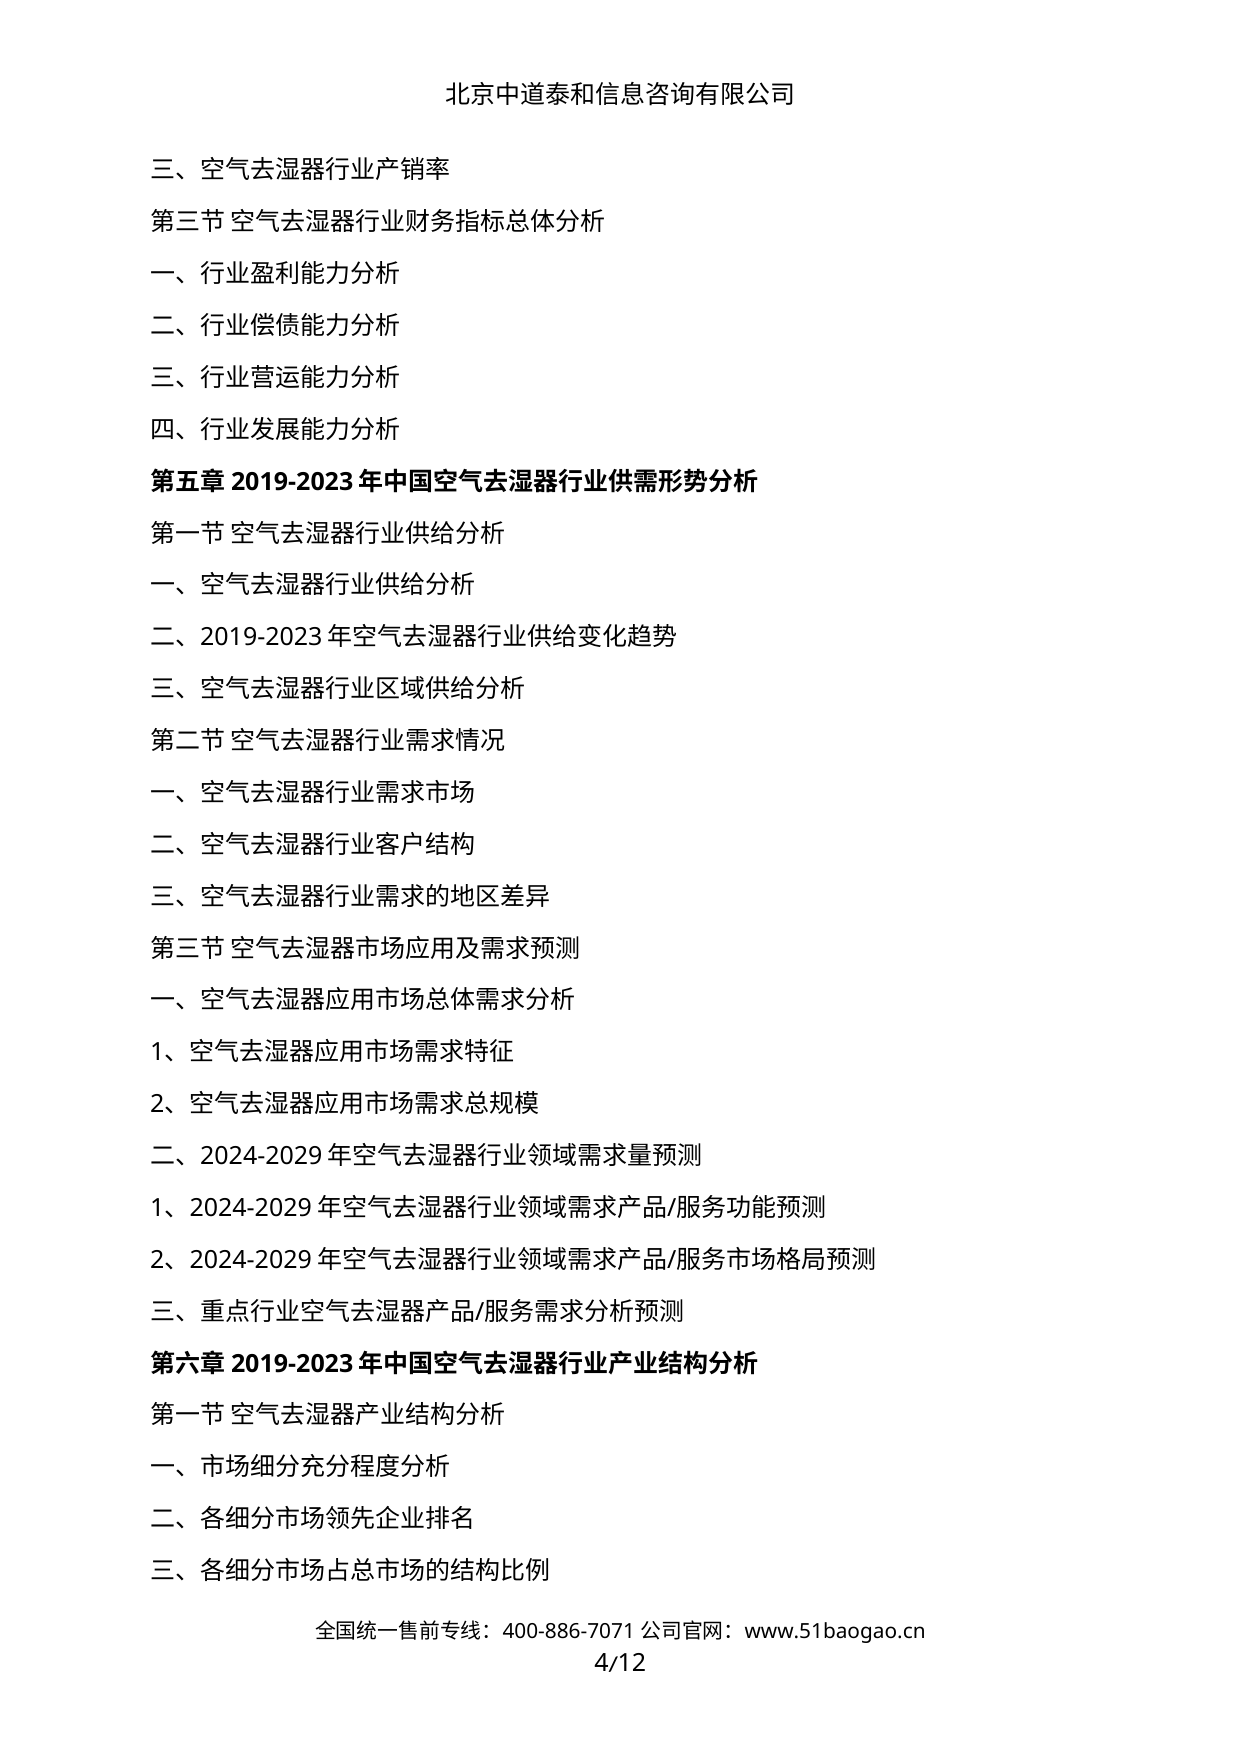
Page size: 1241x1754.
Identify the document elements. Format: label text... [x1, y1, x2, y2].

text 二、各细分市场领先企业排名 [150, 1499, 1090, 1535]
text 三、行业营运能力分析 [150, 357, 1090, 394]
text 一、行业盈利能力分析 [150, 254, 1090, 290]
text 第三节 空气去湿器行业财务指标总体分析 [150, 202, 1090, 238]
text 一、市场细分充分程度分析 [150, 1447, 1090, 1483]
text 第二节 空气去湿器行业需求情况 [150, 721, 1090, 757]
text 2、空气去湿器应用市场需求总规模 [150, 1084, 1090, 1120]
text 一、空气去湿器应用市场总体需求分析 [150, 980, 1090, 1016]
text 三、空气去湿器行业产销率 [150, 150, 1090, 186]
text 第三节 空气去湿器市场应用及需求预测 [150, 928, 1090, 964]
text 三、空气去湿器行业需求的地区差异 [150, 876, 1090, 912]
text 三、重点行业空气去湿器产品/服务需求分析预测 [150, 1291, 1090, 1327]
text 2、2024-2029年空气去湿器行业领域需求产品/服务市场格局预测 [150, 1239, 1090, 1276]
text 1、2024-2029年空气去湿器行业领域需求产品/服务功能预测 [150, 1187, 1090, 1224]
text 第一节 空气去湿器行业供给分析 [150, 513, 1090, 549]
text 一、空气去湿器行业供给分析 [150, 565, 1090, 601]
text 三、空气去湿器行业区域供给分析 [150, 669, 1090, 705]
text 二、行业偿债能力分析 [150, 306, 1090, 342]
text 第一节 空气去湿器产业结构分析 [150, 1395, 1090, 1431]
text 二、2019-2023年空气去湿器行业供给变化趋势 [150, 617, 1090, 653]
text 第五章 2019-2023年中国空气去湿器行业供需形势分析 [150, 461, 1090, 497]
text 第六章 2019-2023年中国空气去湿器行业产业结构分析 [150, 1343, 1090, 1379]
text 1、空气去湿器应用市场需求特征 [150, 1032, 1090, 1068]
text 二、2024-2029年空气去湿器行业领域需求量预测 [150, 1136, 1090, 1172]
text 四、行业发展能力分析 [150, 409, 1090, 446]
text 一、空气去湿器行业需求市场 [150, 772, 1090, 809]
text 二、空气去湿器行业客户结构 [150, 824, 1090, 861]
text 三、各细分市场占总市场的结构比例 [150, 1551, 1090, 1587]
